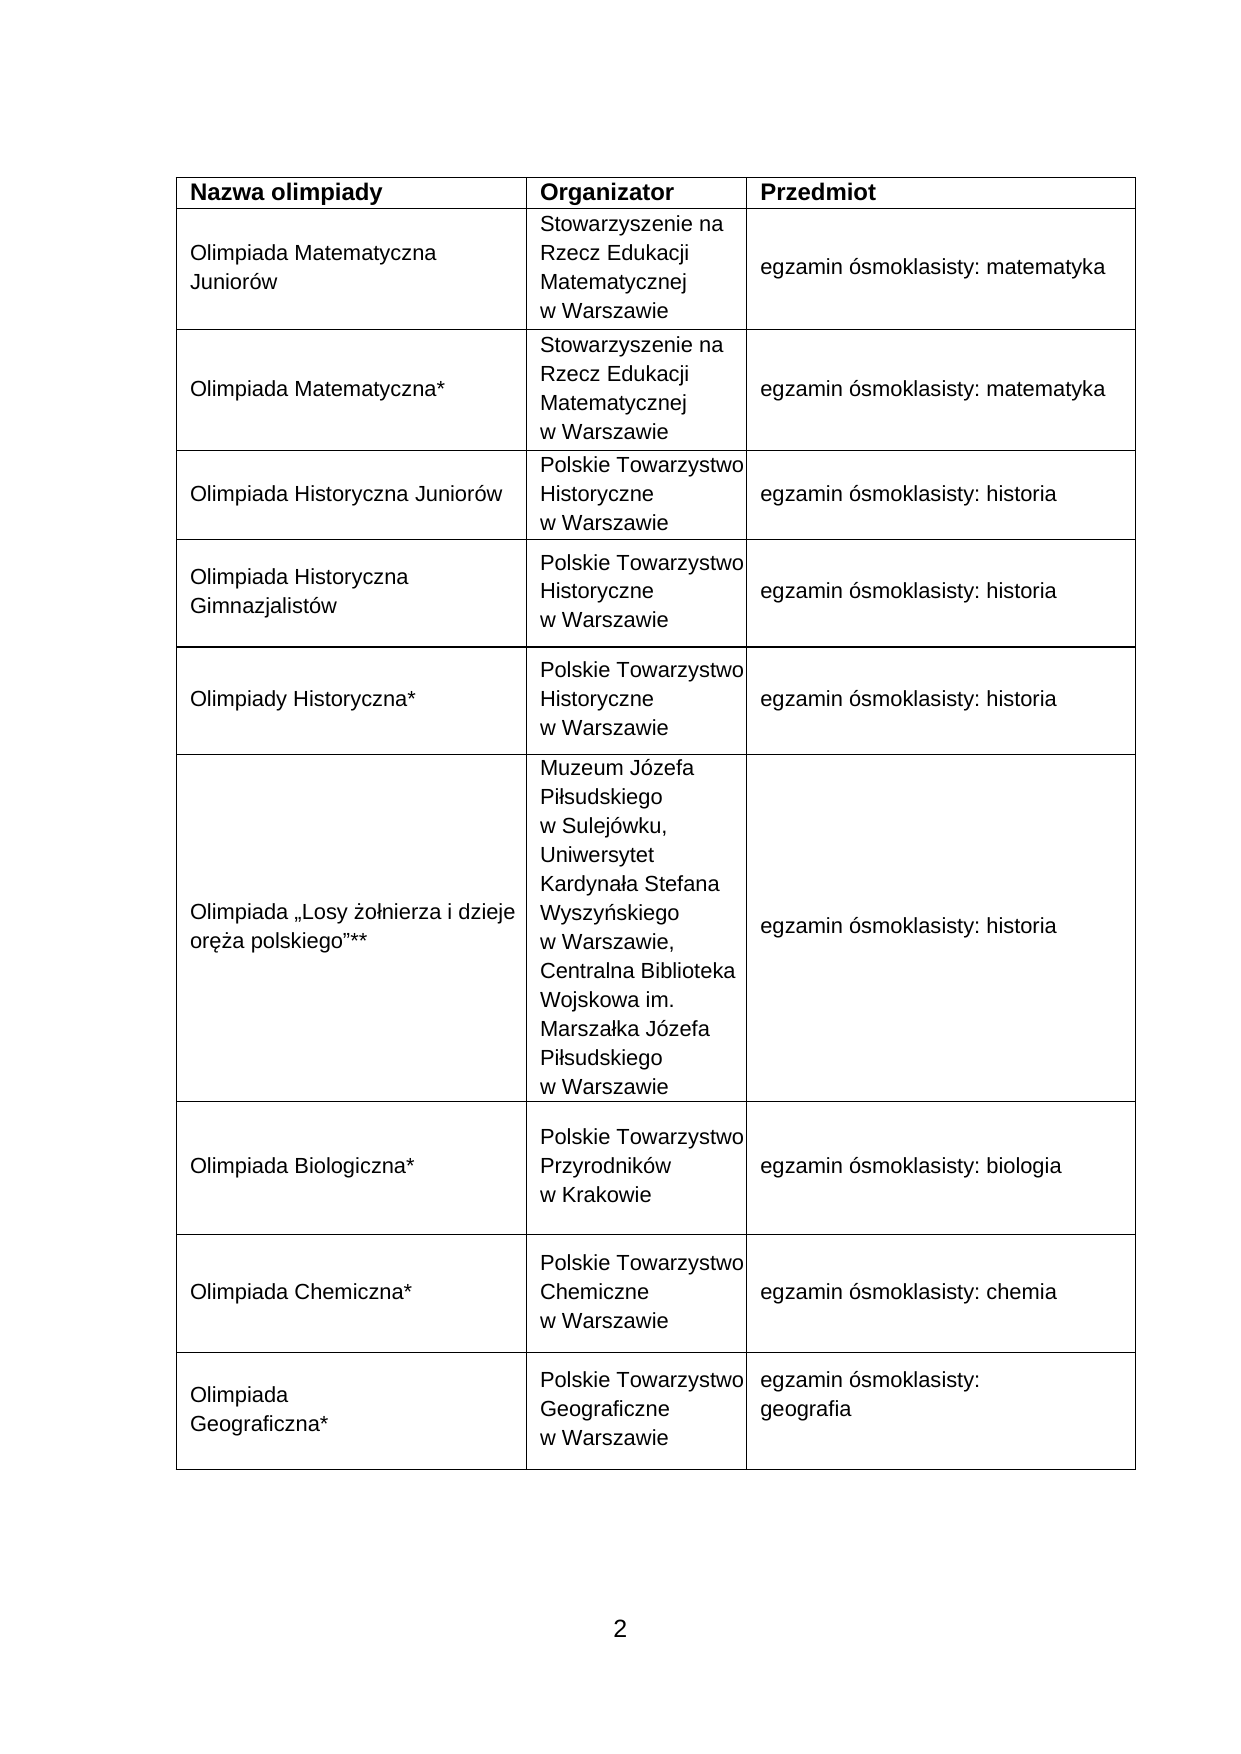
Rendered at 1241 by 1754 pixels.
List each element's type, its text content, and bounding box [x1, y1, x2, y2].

table_cell Stowarzyszenie na Rzecz Edukacji Matematycznej w Warszawie [527, 209, 746, 329]
table_cell Polskie Towarzystwo Historyczne w Warszawie [527, 451, 746, 539]
table_header Organizator [527, 178, 746, 208]
table_cell Olimpiada Biologiczna* [177, 1102, 526, 1234]
table_cell Polskie Towarzystwo Chemiczne w Warszawie [527, 1235, 746, 1352]
table_cell egzamin ósmoklasisty: biologia [747, 1102, 1135, 1234]
table_cell egzamin ósmoklasisty: historia [747, 451, 1135, 539]
table_cell egzamin ósmoklasisty: matematyka [747, 209, 1135, 329]
table_cell Polskie Towarzystwo Przyrodników w Krakowie [527, 1102, 746, 1234]
table_header Przedmiot [747, 178, 1135, 208]
table_cell Polskie Towarzystwo Historyczne w Warszawie [527, 648, 746, 754]
table_cell egzamin ósmoklasisty: historia [747, 648, 1135, 754]
table_cell egzamin ósmoklasisty: geografia [747, 1353, 1135, 1469]
table_cell Olimpiada „Losy żołnierza i dzieje oręża polskiego”** [177, 755, 526, 1101]
table_cell Olimpiada Geograficzna* [177, 1353, 526, 1469]
table_cell egzamin ósmoklasisty: historia [747, 755, 1135, 1101]
table_cell Polskie Towarzystwo Historyczne w Warszawie [527, 540, 746, 646]
table_cell Olimpiady Historyczna* [177, 648, 526, 754]
table_cell Polskie Towarzystwo Geograficzne w Warszawie [527, 1353, 746, 1469]
table_cell Olimpiada Historyczna Juniorów [177, 451, 526, 539]
table_cell Stowarzyszenie na Rzecz Edukacji Matematycznej w Warszawie [527, 330, 746, 450]
table_cell egzamin ósmoklasisty: matematyka [747, 330, 1135, 450]
table_cell Olimpiada Matematyczna Juniorów [177, 209, 526, 329]
table_header Nazwa olimpiady [177, 178, 526, 208]
table_cell egzamin ósmoklasisty: historia [747, 540, 1135, 646]
table_cell Olimpiada Historyczna Gimnazjalistów [177, 540, 526, 646]
table_cell Muzeum Józefa Piłsudskiego w Sulejówku, Uniwersytet Kardynała Stefana Wyszyńskiego w Warszawie, Centralna Biblioteka Wojskowa im. Marszałka Józefa Piłsudskiego w Warszawie [527, 755, 746, 1101]
table_cell Olimpiada Matematyczna* [177, 330, 526, 450]
table_cell egzamin ósmoklasisty: chemia [747, 1235, 1135, 1352]
table_cell Olimpiada Chemiczna* [177, 1235, 526, 1352]
